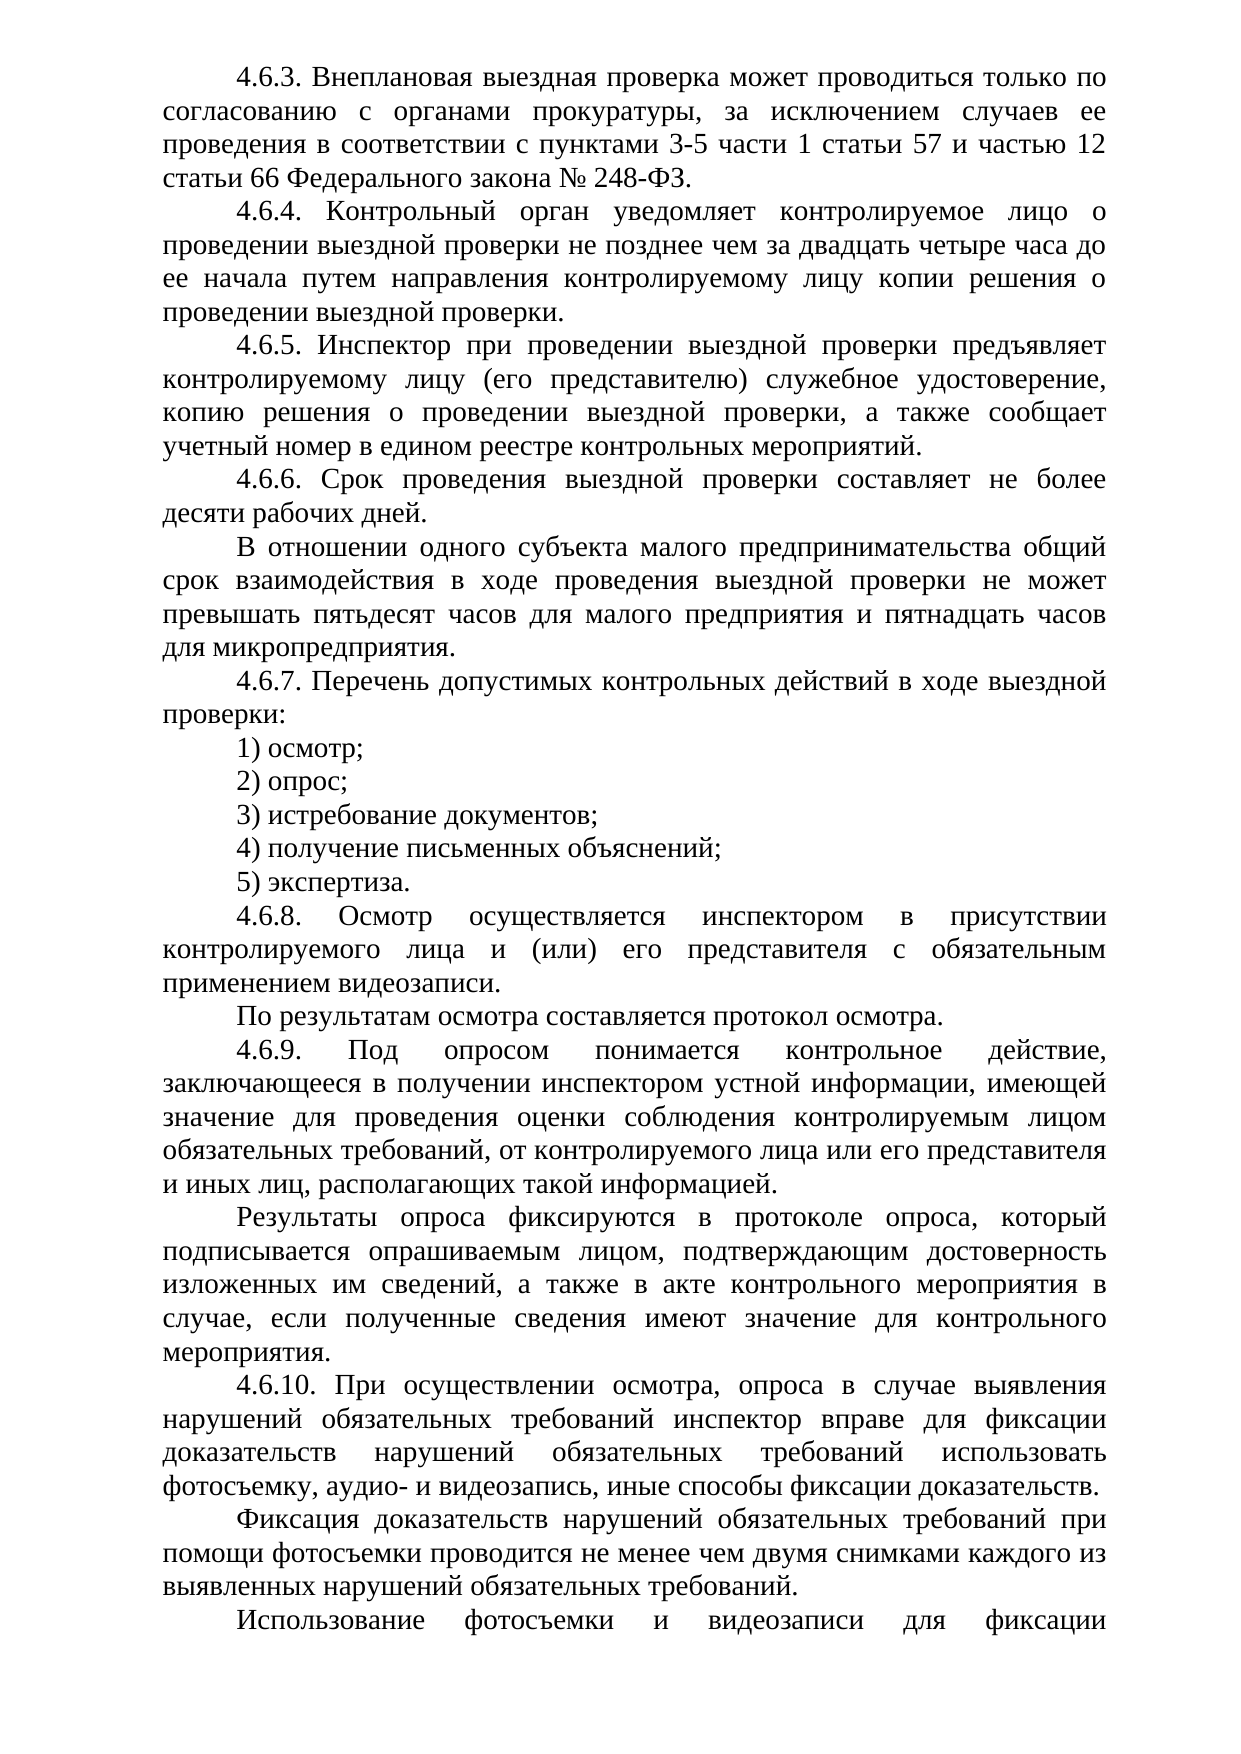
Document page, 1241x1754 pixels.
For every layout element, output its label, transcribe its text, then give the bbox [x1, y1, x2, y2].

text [162, 1602, 1107, 1636]
list В отношении одного субъекта малого предпринимательства общий срок взаимодействия в ходе проведения выездной проверки не может превышать пятьдесят часов для малого предприятия и пятнадцать часов для микропредприятия. [162, 529, 1107, 663]
text Фиксация доказательств нарушений обязательных требований при помощи фотосъемки проводится не менее чем двумя снимками каждого из выявленных нарушений обязательных требований. [162, 1501, 1107, 1602]
text 4.6.9. Под опросом понимается контрольное действие, заключающееся в получении инспектором устной информации, имеющей значение для проведения оценки соблюдения контролируемым лицом обязательных требований, от контролируемого лица или его представителя и иных лиц, располагающих такой информацией. [162, 1032, 1107, 1199]
text 4.6.10. При осуществлении осмотра, опроса в случае выявления нарушений обязательных требований инспектор вправе для фиксации доказательств нарушений обязательных требований использовать фотосъемку, аудио- и видеозапись, иные способы фиксации доказательств. [162, 1367, 1107, 1501]
text 4.6.4. Контрольный орган уведомляет контролируемое лицо о проведении выездной проверки не позднее чем за двадцать четыре часа до ее начала путем направления контролируемому лицу копии решения о проведении выездной проверки. [162, 193, 1107, 327]
text 1) осмотр; [162, 730, 1107, 763]
text 4.6.7. Перечень допустимых контрольных действий в ходе выездной проверки: [162, 663, 1107, 730]
text 3) истребование документов; [162, 797, 1107, 831]
text 2) опрос; [162, 763, 1107, 797]
text Результаты опроса фиксируются в протоколе опроса, который подписывается опрашиваемым лицом, подтверждающим достоверность изложенных им сведений, а также в акте контрольного мероприятия в случае, если полученные сведения имеют значение для контрольного мероприятия. [162, 1199, 1107, 1367]
list 4.6.5. Инспектор при проведении выездной проверки предъявляет контролируемому лицу (его представителю) служебное удостоверение, копию решения о проведении выездной проверки, а также сообщает учетный номер в едином реестре контрольных мероприятий. [162, 327, 1107, 462]
text 4) получение письменных объяснений; [162, 831, 1107, 864]
text По результатам осмотра составляется протокол осмотра. [162, 998, 1107, 1032]
text 4.6.8. Осмотр осуществляется инспектором в присутствии контролируемого лица и (или) его представителя с обязательным применением видеозаписи. [162, 898, 1107, 998]
text 4.6.3. Внеплановая выездная проверка может проводиться только по согласованию с органами прокуратуры, за исключением случаев ее проведения в соответствии с пунктами 3-5 части 1 статьи 57 и частью 12 статьи 66 Федерального закона № 248-ФЗ. [162, 59, 1107, 193]
list 4.6.6. Срок проведения выездной проверки составляет не более десяти рабочих дней. [162, 462, 1107, 529]
text 5) экспертиза. [162, 864, 1107, 898]
